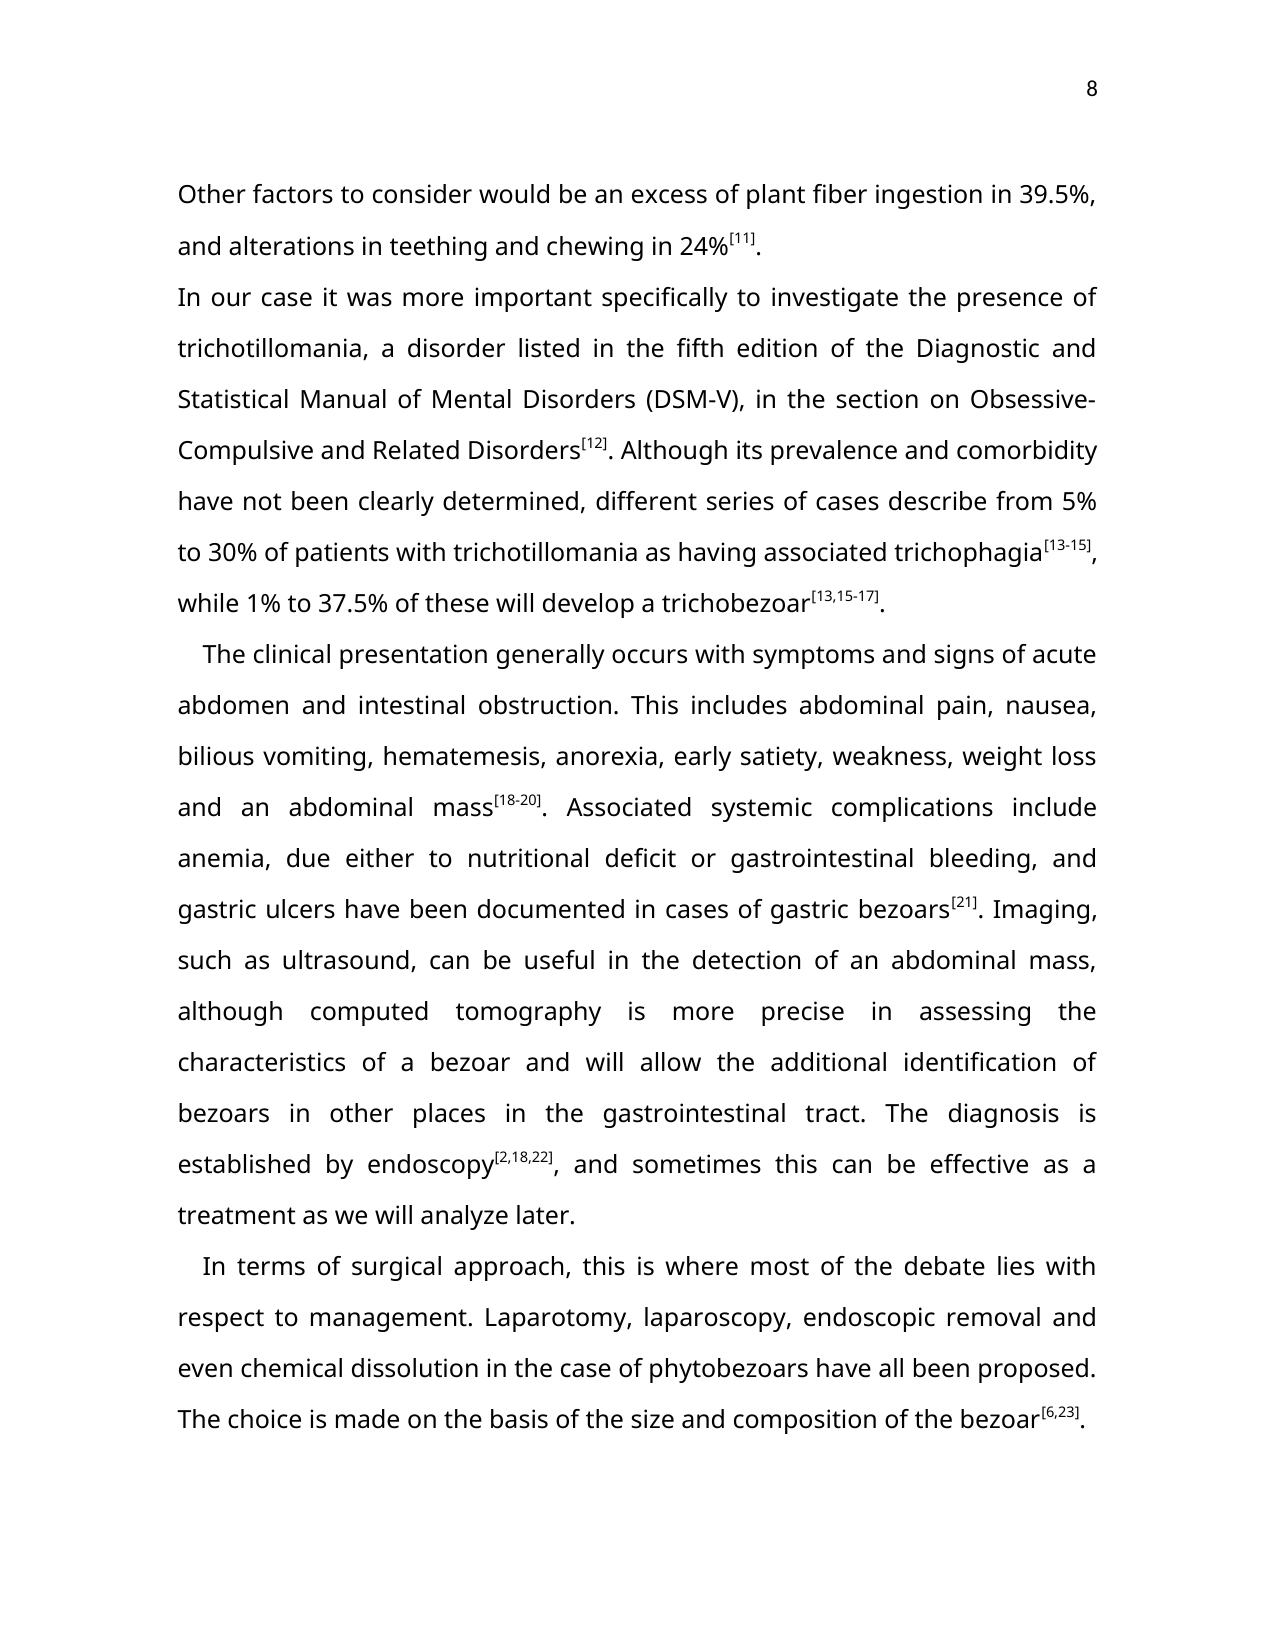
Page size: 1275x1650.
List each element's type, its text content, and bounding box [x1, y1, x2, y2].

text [177, 177, 1098, 262]
text The clinical presentation generally occurs with symptoms and signs of acute abdomen and intestinal obstruction. This includes abdominal pain, nausea, bilious vomiting, hematemesis, anorexia, early satiety, weakness, weight loss and an abdominal mass[18-20]. Associated systemic complications include anemia, due either to nutritional deficit or gastrointestinal bleeding, and gastric ulcers have been documented in cases of gastric bezoars[21]. Imaging, such as ultrasound, can be useful in the detection of an abdominal mass, although computed tomography is more precise in assessing the characteristics of a bezoar and will allow the additional identification of bezoars in other places in the gastrointestinal tract. The diagnosis is established by endoscopy[2,18,22], and sometimes this can be effective as a treatment as we will analyze later. [177, 637, 1098, 1232]
text In our case it was more important specifically to investigate the presence of trichotillomania, a disorder listed in the fifth edition of the Diagnostic and Statistical Manual of Mental Disorders (DSM-V), in the section on Obsessive-Compulsive and Related Disorders[12]. Although its prevalence and comorbidity have not been clearly determined, different series of cases describe from 5% to 30% of patients with trichotillomania as having associated trichophagia[13-15], while 1% to 37.5% of these will develop a trichobezoar[13,15-17]. [177, 279, 1098, 619]
text In terms of surgical approach, this is where most of the debate lies with respect to management. Laparotomy, laparoscopy, endoscopic removal and even chemical dissolution in the case of phytobezoars have all been proposed. The choice is made on the basis of the size and composition of the bezoar[6,23]. [177, 1249, 1098, 1436]
